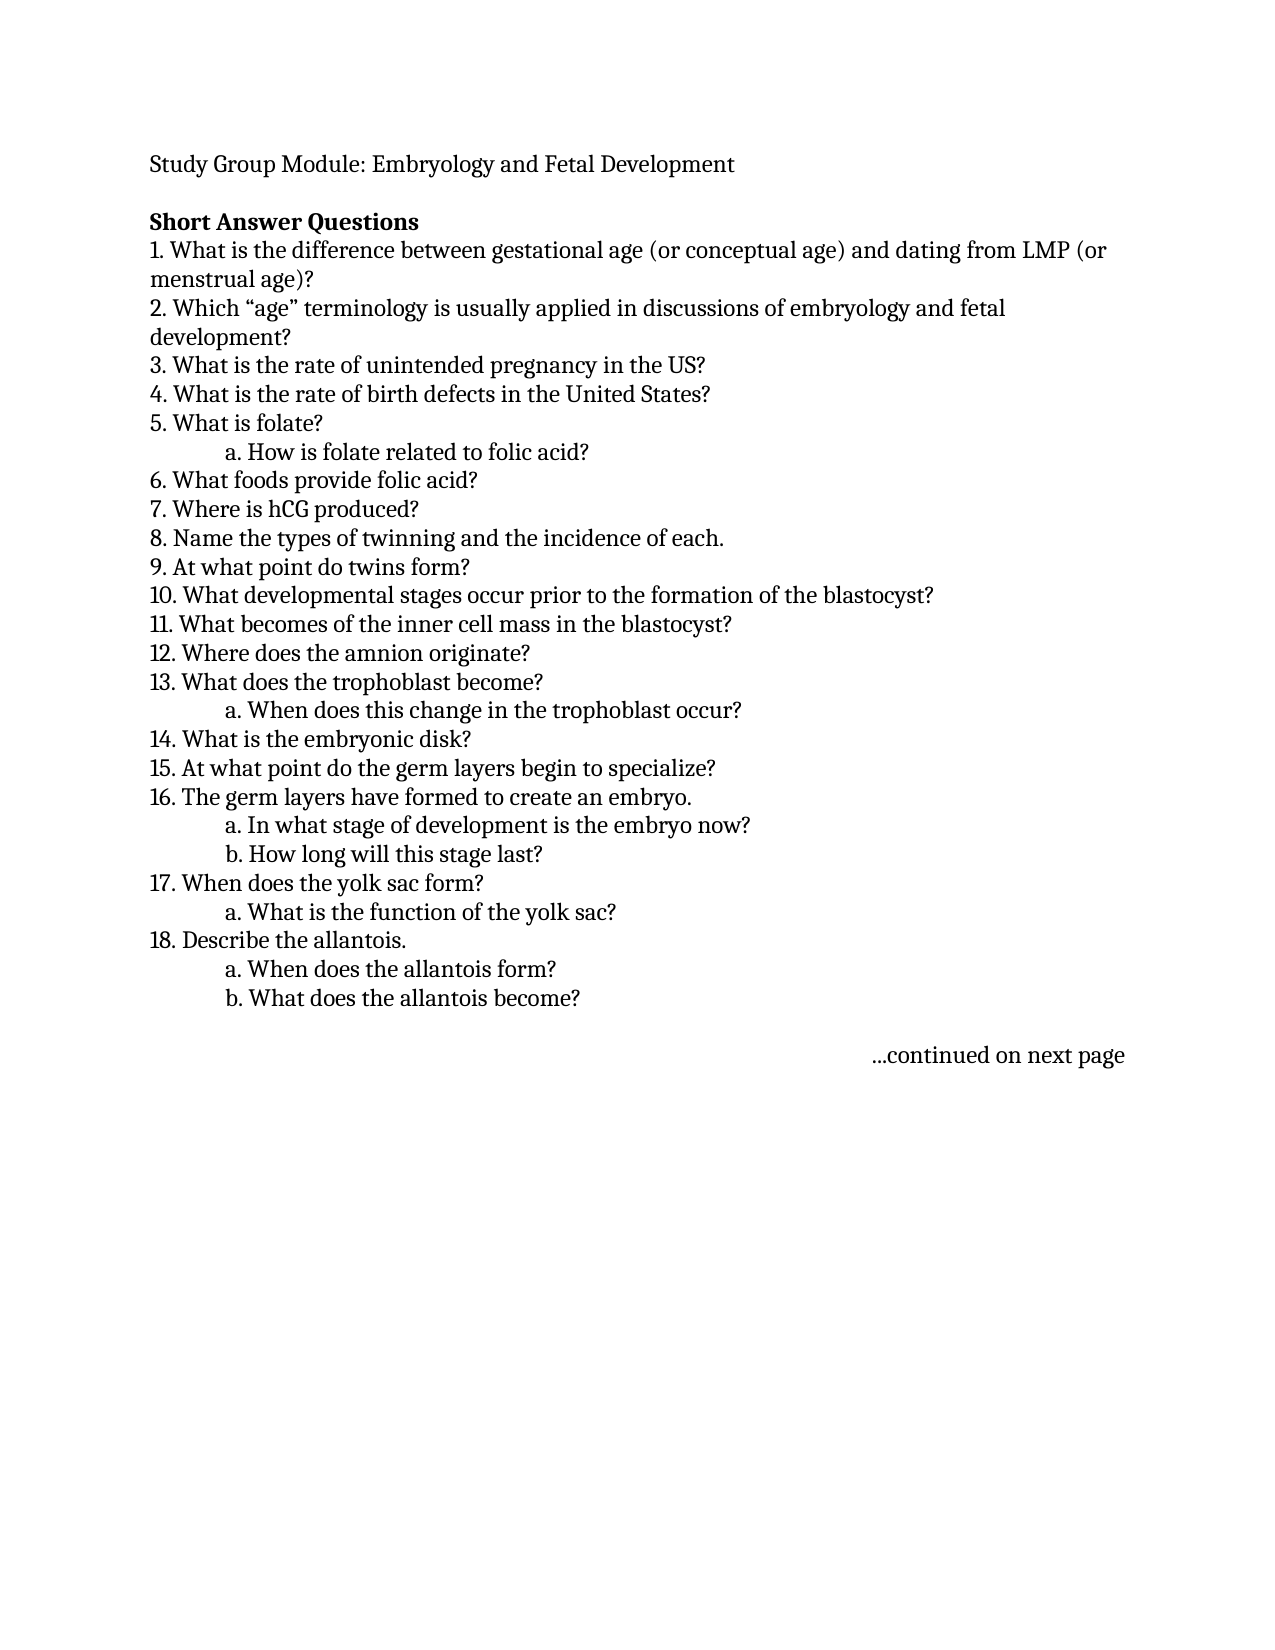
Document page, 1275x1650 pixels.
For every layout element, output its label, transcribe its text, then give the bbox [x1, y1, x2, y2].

text 6. What foods provide folic acid? [150, 466, 1125, 495]
text 8. Name the types of twinning and the incidence of each. [150, 524, 1125, 552]
text 3. What is the rate of unintended pregnancy in the US? [150, 351, 1125, 380]
text a. What is the function of the yolk sac? [150, 897, 1125, 926]
text a. In what stage of development is the embryo now? [150, 811, 1125, 840]
text 1. What is the difference between gestational age (or conceptual age) and dating from LMP (or menstrual age)? [150, 236, 1125, 294]
text a. How is folate related to folic acid? [150, 437, 1125, 466]
text 15. At what point do the germ layers begin to specialize? [150, 754, 1125, 782]
text 18. Describe the allantois. [150, 926, 1125, 955]
text 17. When does the yolk sac form? [150, 869, 1125, 897]
text a. When does this change in the trophoblast occur? [150, 696, 1125, 725]
text 11. What becomes of the inner cell mass in the blastocyst? [150, 610, 1125, 639]
text 13. What does the trophoblast become? [150, 667, 1125, 696]
text 14. What is the embryonic disk? [150, 725, 1125, 754]
text 10. What developmental stages occur prior to the formation of the blastocyst? [150, 581, 1125, 610]
text 7. Where is hCG produced? [150, 495, 1125, 524]
text 12. Where does the amnion originate? [150, 639, 1125, 667]
text b. What does the allantois become? [150, 984, 1125, 1012]
text a. When does the allantois form? [150, 955, 1125, 984]
text 9. At what point do twins form? [150, 552, 1125, 581]
text b. How long will this stage last? [225, 840, 1125, 869]
text Short Answer Questions [150, 207, 1125, 236]
text 4. What is the rate of birth defects in the United States? [150, 380, 1125, 409]
text Study Group Module: Embryology and Fetal Development [150, 150, 1125, 179]
text ...continued on next page [150, 1041, 1125, 1070]
text 5. What is folate? [150, 409, 1125, 437]
text 16. The germ layers have formed to create an embryo. [150, 782, 1125, 811]
text 2. Which “age” terminology is usually applied in discussions of embryology and fetal development? [150, 294, 1125, 351]
